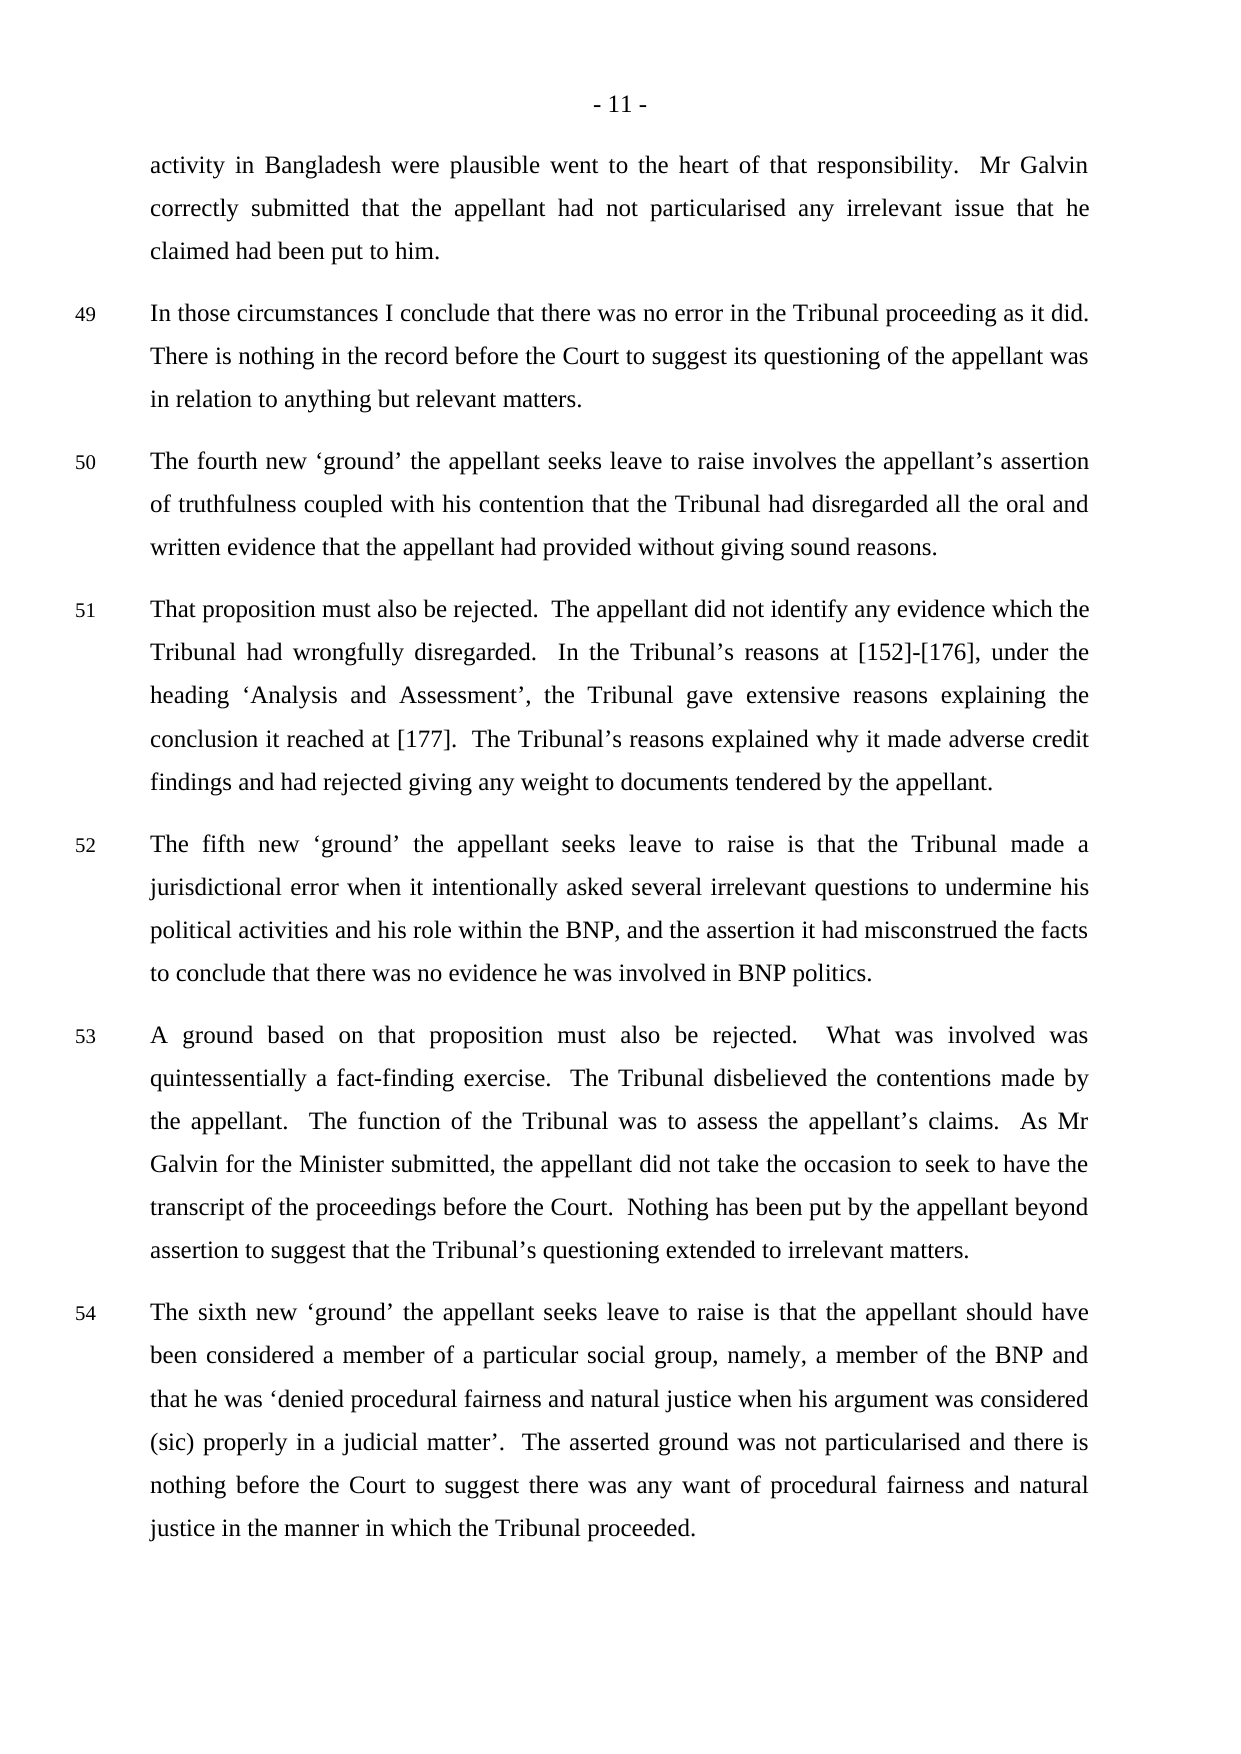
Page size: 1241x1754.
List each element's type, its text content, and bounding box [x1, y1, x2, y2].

text A ground based on that proposition must also be rejected. What was involved was quintessentially a fact-finding exercise. The Tribunal disbelieved the contentions made by the appellant. The function of the Tribunal was to assess the appellant’s claims. As Mr Galvin for the Minister submitted, the appellant did not take the occasion to seek to have the transcript of the proceedings before the Court. Nothing has been put by the appellant beyond assertion to suggest that the Tribunal’s questioning extended to irrelevant matters. [75, 1020, 1090, 1264]
text The fourth new ‘ground’ the appellant seeks leave to raise involves the appellant’s assertion of truthfulness coupled with his contention that the Tribunal had disregarded all the oral and written evidence that the appellant had provided without giving sound reasons. [75, 446, 1090, 561]
text That proposition must also be rejected. The appellant did not identify any evidence which the Tribunal had wrongfully disregarded. In the Tribunal’s reasons at [152]-[176], under the heading ‘Analysis and Assessment’, the Tribunal gave extensive reasons explaining the conclusion it reached at [177]. The Tribunal’s reasons explained why it made adverse credit findings and had rejected giving any weight to documents tendered by the appellant. [75, 594, 1090, 796]
text The fifth new ‘ground’ the appellant seeks leave to raise is that the Tribunal made a jurisdictional error when it intentionally asked several irrelevant questions to undermine his political activities and his role within the BNP, and the assertion it had misconstrued the facts to conclude that there was no evidence he was involved in BNP politics. [75, 829, 1090, 987]
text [75, 150, 1090, 265]
text In those circumstances I conclude that there was no error in the Tribunal proceeding as it did. There is nothing in the record before the Court to suggest its questioning of the appellant was in relation to anything but relevant matters. [75, 298, 1090, 413]
text The sixth new ‘ground’ the appellant seeks leave to raise is that the appellant should have been considered a member of a particular social group, namely, a member of the BNP and that he was ‘denied procedural fairness and natural justice when his argument was considered (sic) properly in a judicial matter’. The asserted ground was not particularised and there is nothing before the Court to suggest there was any want of procedural fairness and natural justice in the manner in which the Tribunal proceeded. [75, 1297, 1090, 1542]
